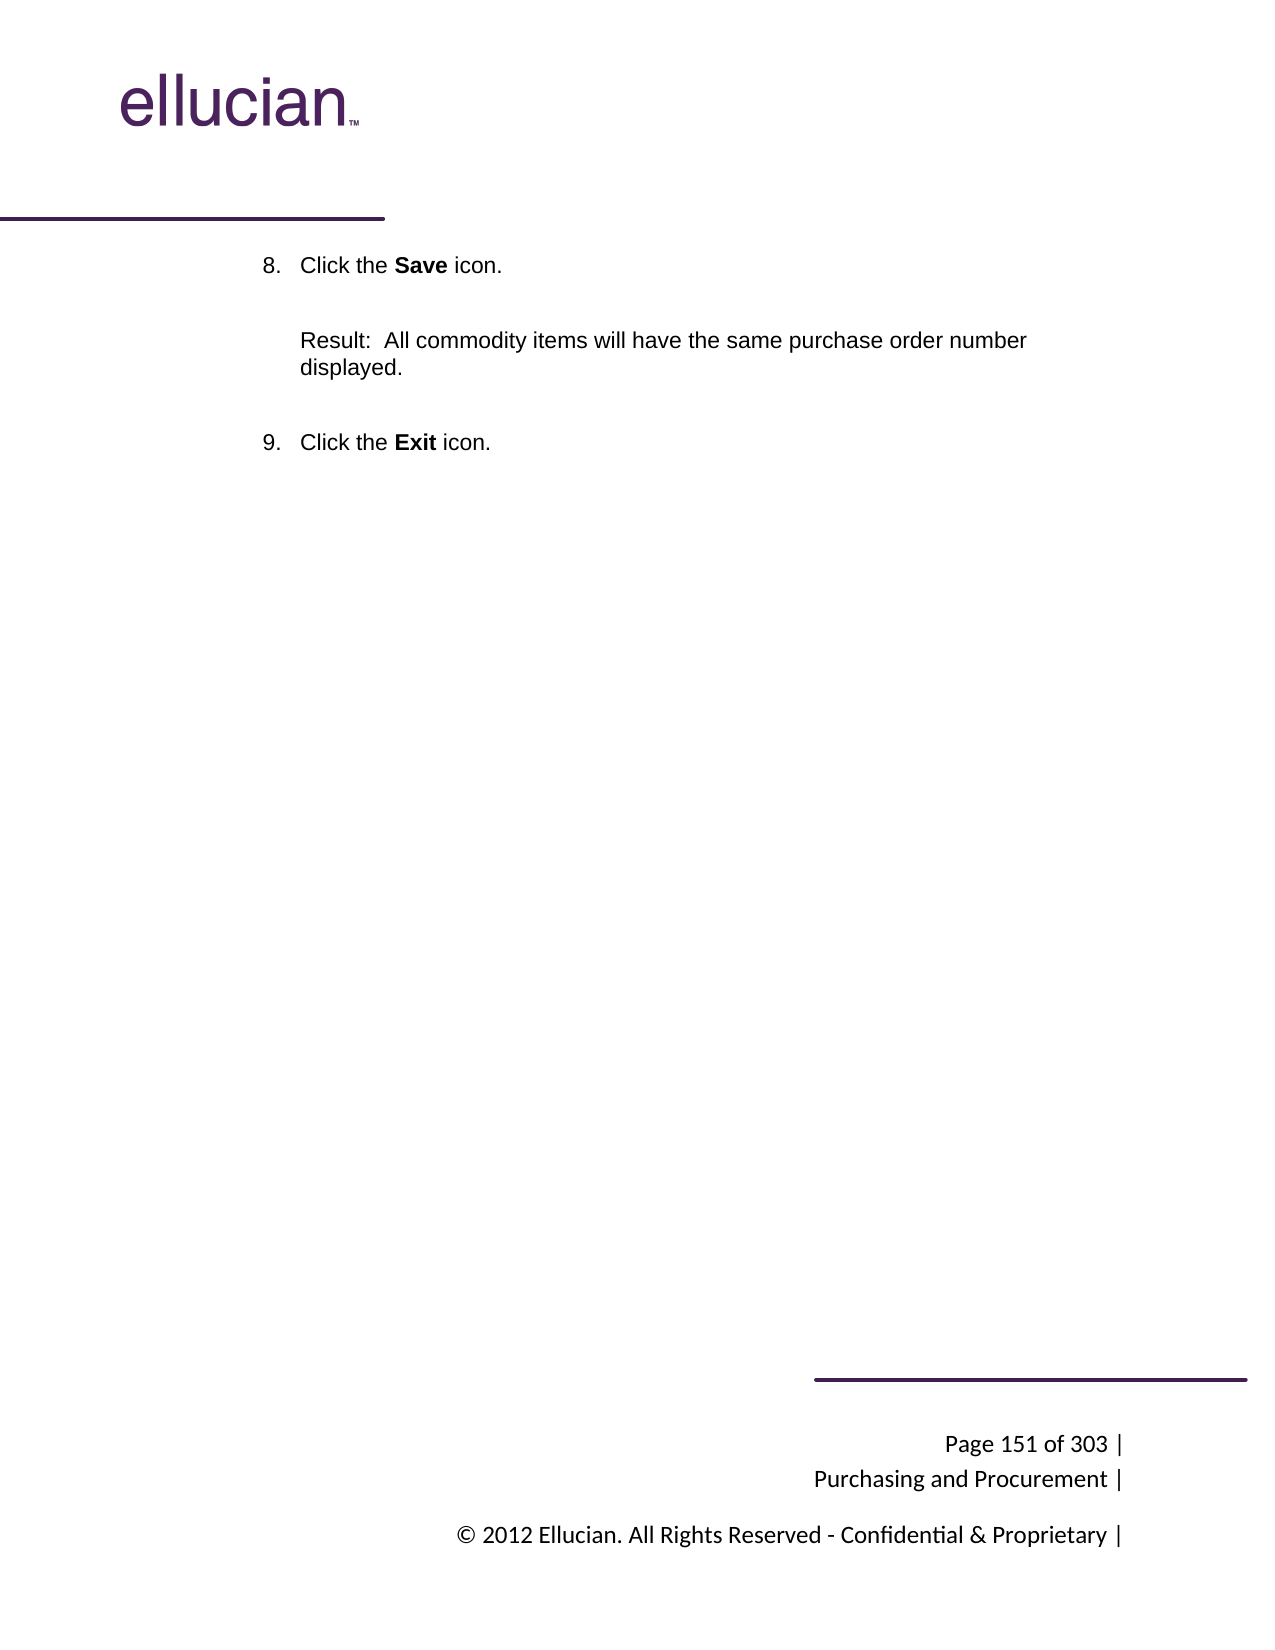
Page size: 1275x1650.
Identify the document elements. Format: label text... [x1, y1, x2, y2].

text Click the Exit icon. [262, 428, 1125, 456]
text Click the Save icon. [262, 251, 1125, 278]
picture [112, 68, 365, 133]
list Result: All commodity items will have the same purchase order number displayed. [300, 326, 1125, 381]
